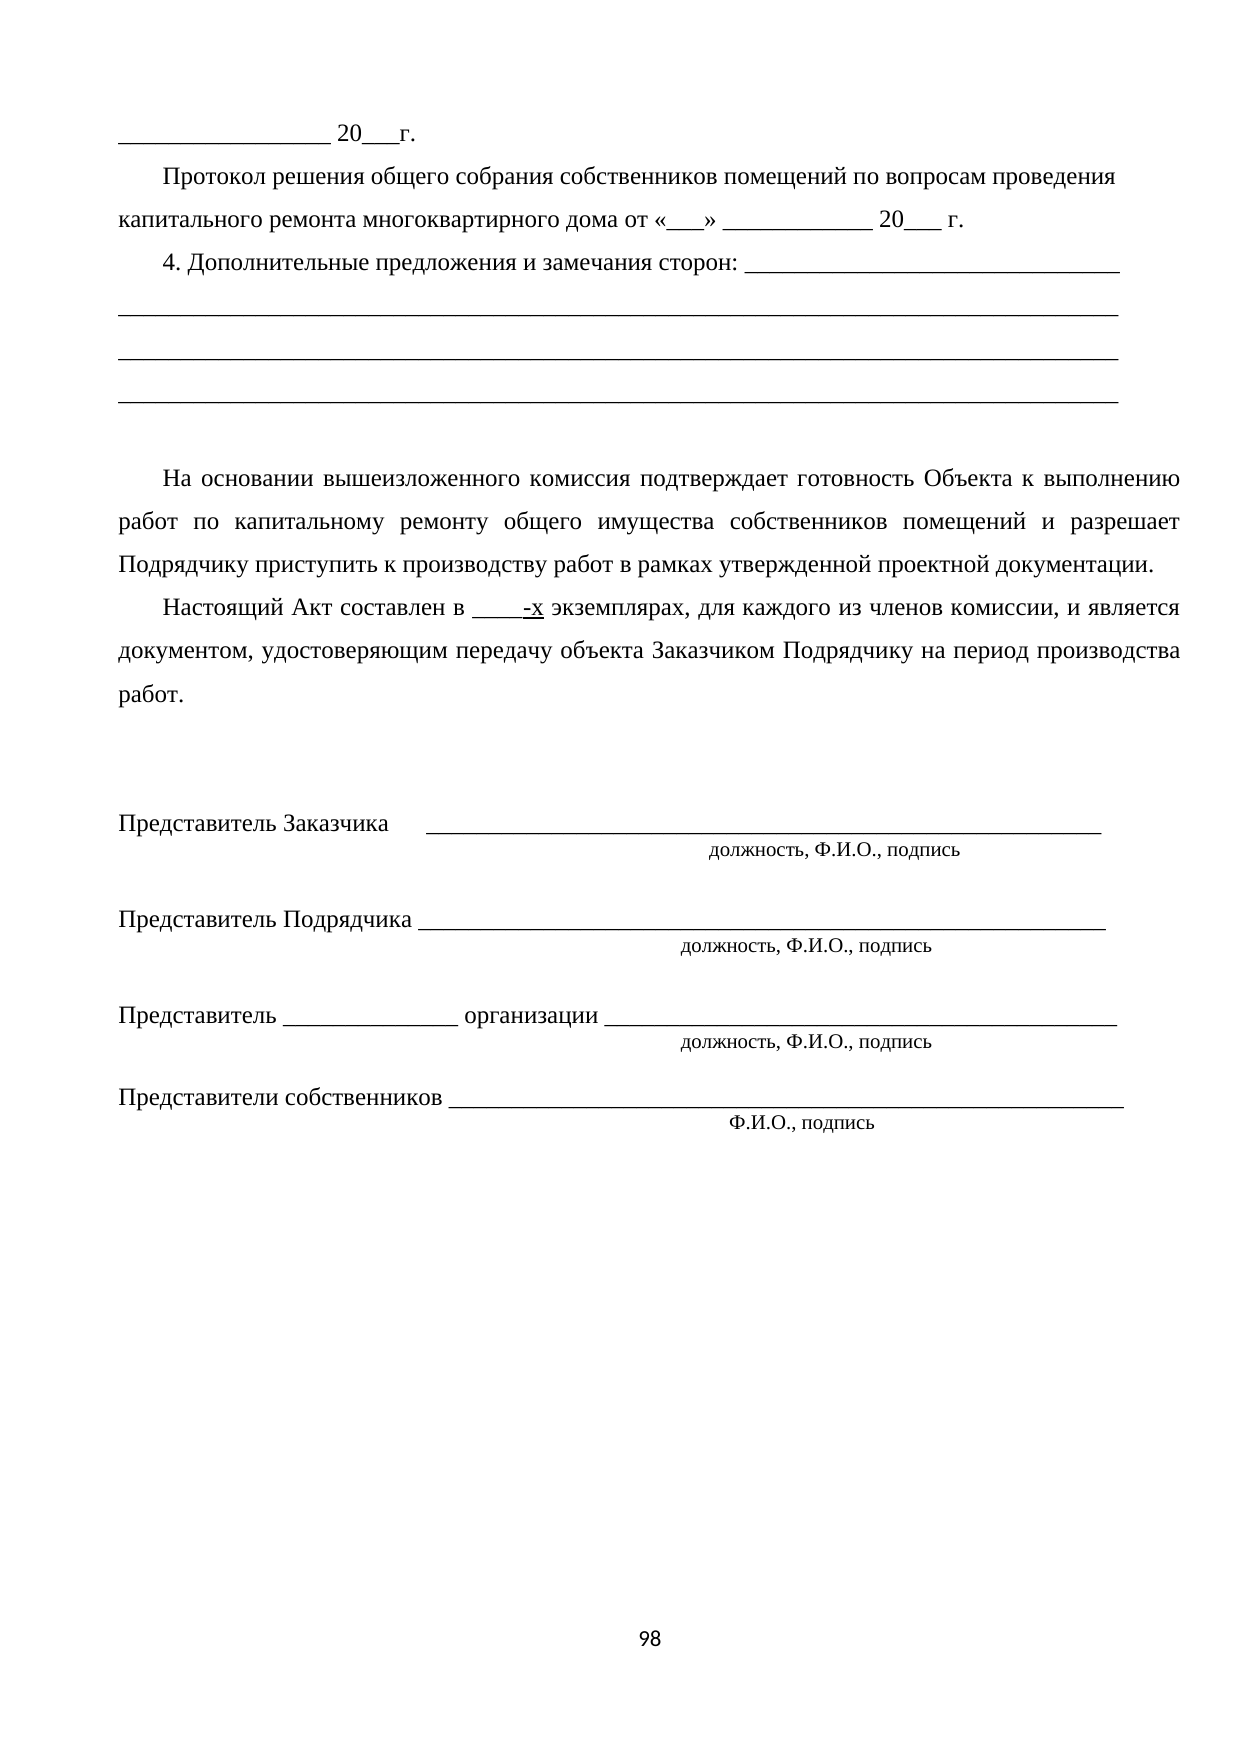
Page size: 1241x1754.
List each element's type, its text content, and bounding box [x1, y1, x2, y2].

text должность, Ф.И.О., подпись [118, 933, 1181, 957]
text Представитель Подрядчика _______________________________________________________ [118, 904, 1181, 933]
text ________________________________________________________________________________ [118, 334, 1181, 362]
text На основании вышеизложенного комиссия подтверждает готовность Объекта к выполнению работ по капитальному ремонту общего имущества собственников помещений и разрешает Подрядчику приступить к производству работ в рамках утвержденной проектной документации. [118, 463, 1181, 578]
text Настоящий Акт составлен в ____-х экземплярах, для каждого из членов комиссии, и является документом, удостоверяющим передачу объекта Заказчиком Подрядчику на период производства работ. [118, 592, 1181, 707]
text должность, Ф.И.О., подпись [118, 1029, 1181, 1053]
text Ф.И.О., подпись [118, 1110, 1181, 1134]
text Представитель Заказчика ______________________________________________________ [118, 808, 1181, 837]
text Представитель ______________ организации _________________________________________ [118, 1000, 1181, 1029]
text Протокол решения общего собрания собственников помещений по вопросам проведения капитального ремонта многоквартирного дома от «___» ____________ 20___ г. [118, 161, 1181, 233]
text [118, 118, 1181, 147]
text ________________________________________________________________________________ [118, 377, 1181, 406]
text 4. Дополнительные предложения и замечания сторон: ______________________________ [118, 247, 1181, 276]
text Представители собственников ______________________________________________________ [118, 1082, 1181, 1110]
text ________________________________________________________________________________ [118, 291, 1181, 319]
text должность, Ф.И.О., подпись [118, 837, 1181, 861]
